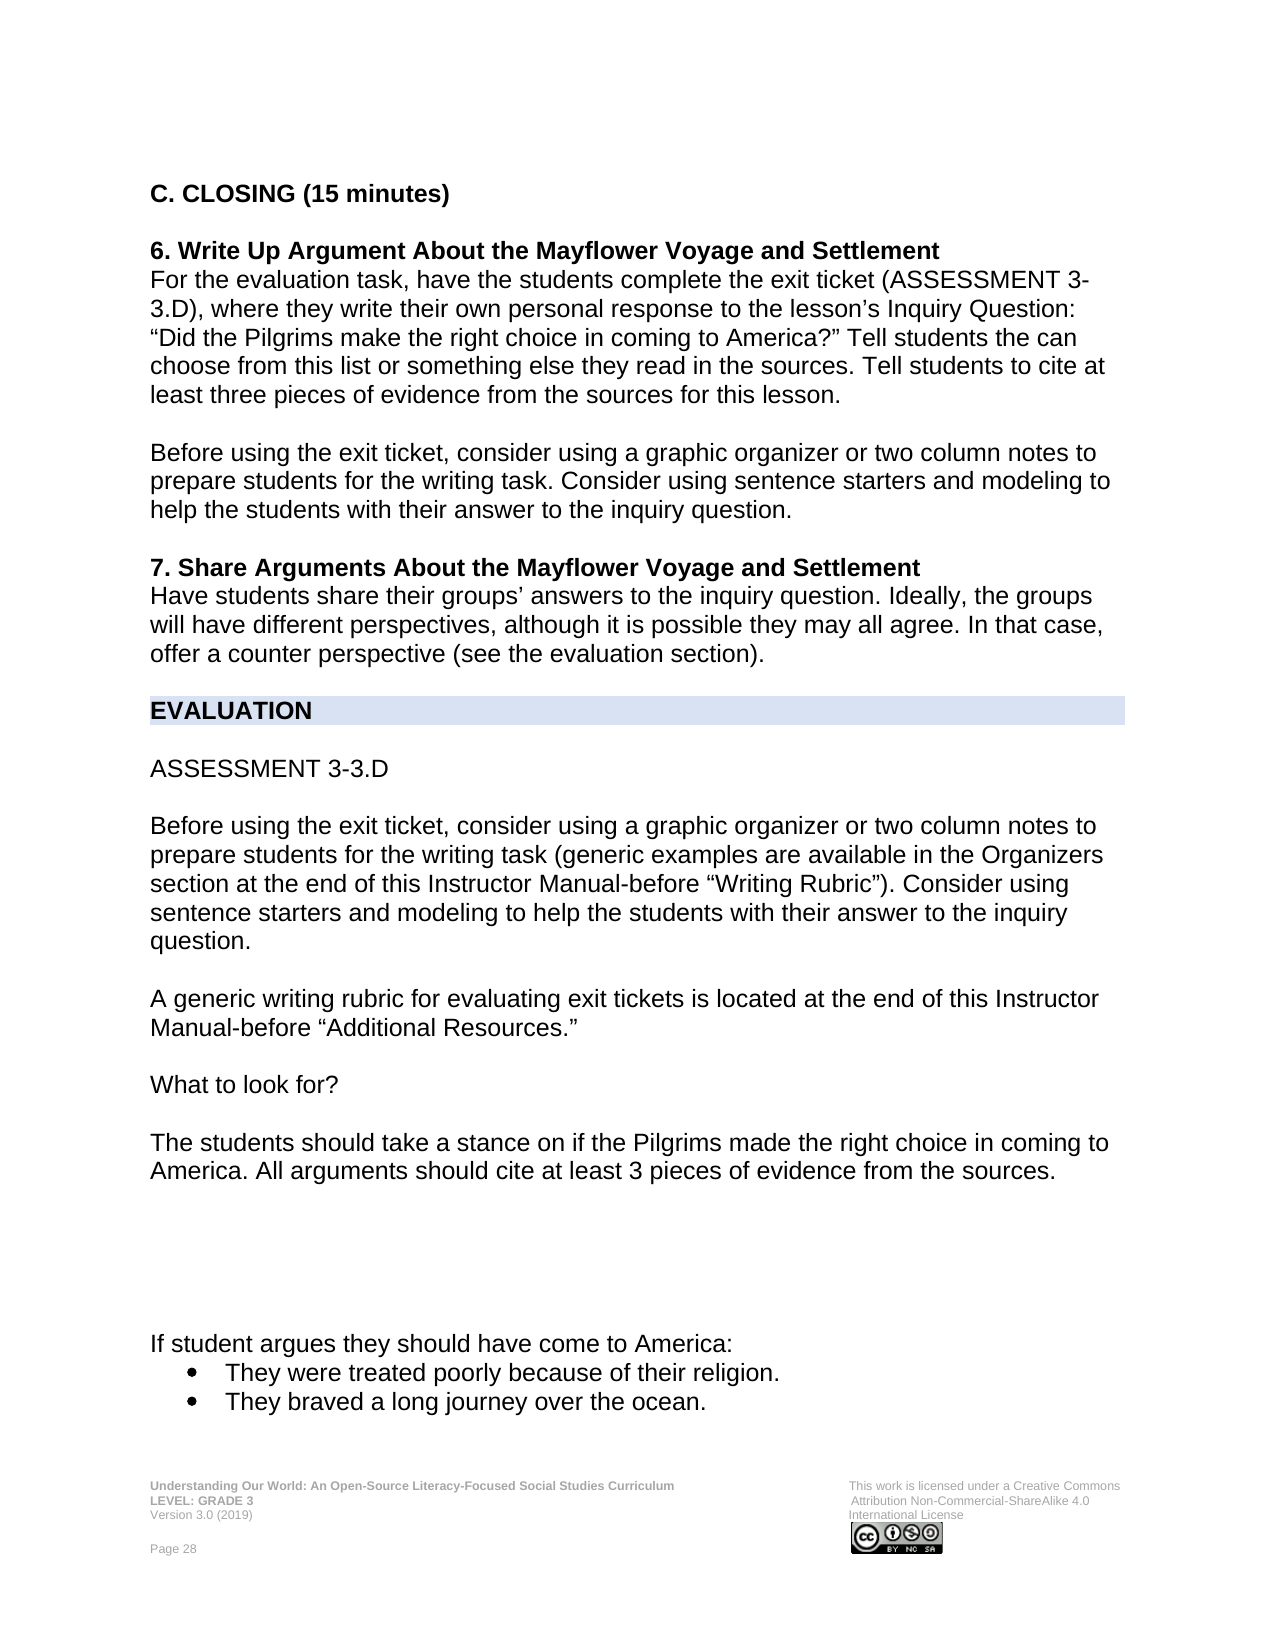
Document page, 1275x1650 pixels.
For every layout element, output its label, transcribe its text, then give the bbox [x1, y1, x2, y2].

text The students should take a stance on if the Pilgrims made the right choice in coming to America. All arguments should cite at least 3 pieces of evidence from the sources. [150, 1128, 1125, 1185]
text 6. Write Up Argument About the Mayflower Voyage and Settlement [150, 236, 1125, 265]
text A generic writing rubric for evaluating exit tickets is located at the end of this Instructor Manual-before “Additional Resources.” [150, 984, 1125, 1041]
text Before using the exit ticket, consider using a graphic organizer or two column notes to prepare students for the writing task (generic examples are available in the Organizers section at the end of this Instructor Manual-before “Writing Rubric”). Consider using sentence starters and modeling to help the students with their answer to the inquiry question. [150, 811, 1125, 955]
text Before using the exit ticket, consider using a graphic organizer or two column notes to prepare students for the writing task. Consider using sentence starters and modeling to help the students with their answer to the inquiry question. [150, 437, 1125, 524]
text ASSESSMENT 3-3.D [150, 754, 1125, 782]
text C. CLOSING (15 minutes) [150, 179, 1125, 207]
text What to look for? [150, 1070, 1125, 1099]
list They braved a long journey over the ocean. [187, 1386, 1125, 1415]
text 7. Share Arguments About the Mayflower Voyage and Settlement [150, 552, 1125, 581]
text EVALUATION [150, 696, 1125, 725]
list They were treated poorly because of their religion. [187, 1358, 1125, 1386]
picture [851, 1522, 943, 1554]
text Have students share their groups’ answers to the inquiry question. Ideally, the groups will have different perspectives, although it is possible they may all agree. In that case, offer a counter perspective (see the evaluation section). [150, 581, 1125, 667]
text If student argues they should have come to America: [150, 1329, 1125, 1358]
text For the evaluation task, have the students complete the exit ticket (ASSESSMENT 3-3.D), where they write their own personal response to the lesson’s Inquiry Question: “Did the Pilgrims make the right choice in coming to America?” Tell students the can choose from this list or something else they read in the sources. Tell students to cite at least three pieces of evidence from the sources for this lesson. [150, 265, 1125, 409]
